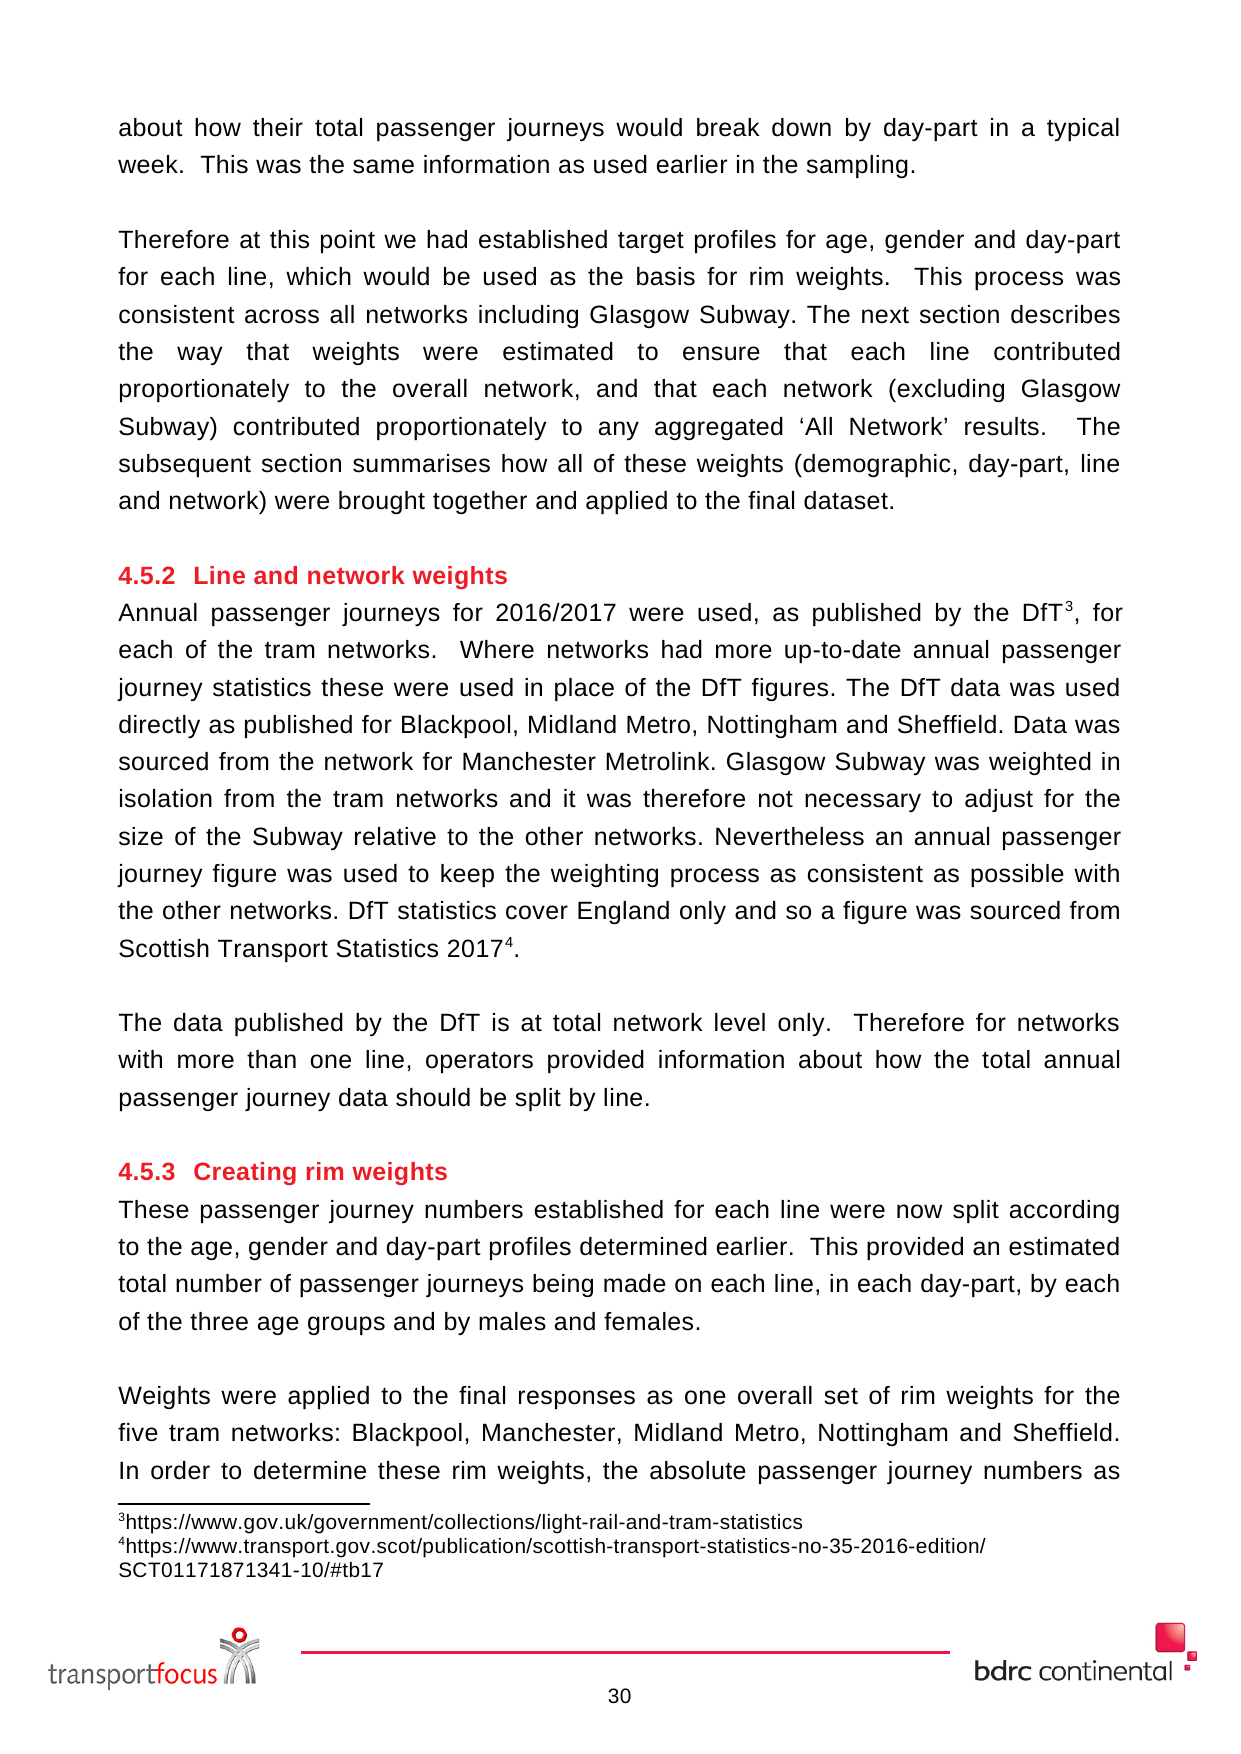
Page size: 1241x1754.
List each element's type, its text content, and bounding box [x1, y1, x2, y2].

text Therefore at this point we had established target profiles for age, gender and day-part for each line, which would be used as the basis for rim weights. This process was consistent across all networks including Glasgow Subway. The next section describes the way that weights were estimated to ensure that each line contributed proportionately to the overall network, and that each network (excluding Glasgow Subway) contributed proportionately to any aggregated ‘All Network’ results. The subsequent section summarises how all of these weights (demographic, day-part, line and network) were brought together and applied to the final dataset. [118, 225, 1123, 515]
text Annual passenger journeys for 2016/2017 were used, as published by the DfT, for each of the tram networks. Where networks had more up-to-date annual passenger journey statistics these were used in place of the DfT figures. The DfT data was used directly as published for Blackpool, Midland Metro, Nottingham and Sheffield. Data was sourced from the network for Manchester Metrolink. Glasgow Subway was weighted in isolation from the tram networks and it was therefore not necessary to adjust for the size of the Subway relative to the other networks. Nevertheless an annual passenger journey figure was used to keep the weighting process as consistent as possible with the other networks. DfT statistics cover England only and so a figure was sourced from Scottish Transport Statistics 2017. [118, 598, 1123, 962]
text These passenger journey numbers established for each line were now split according to the age, gender and day-part profiles determined earlier. This provided an estimated total number of passenger journeys being made on each line, in each day-part, by each of the three age groups and by males and females. [118, 1195, 1123, 1335]
text The data published by the DfT is at total network level only. Therefore for networks with more than one line, operators provided information about how the total annual passenger journey data should be split by line. [118, 1008, 1123, 1112]
subtitle Line and network weights [118, 561, 1123, 589]
picture [915, 1598, 1241, 1683]
picture [41, 1616, 265, 1701]
subtitle Creating rim weights [118, 1157, 1123, 1186]
